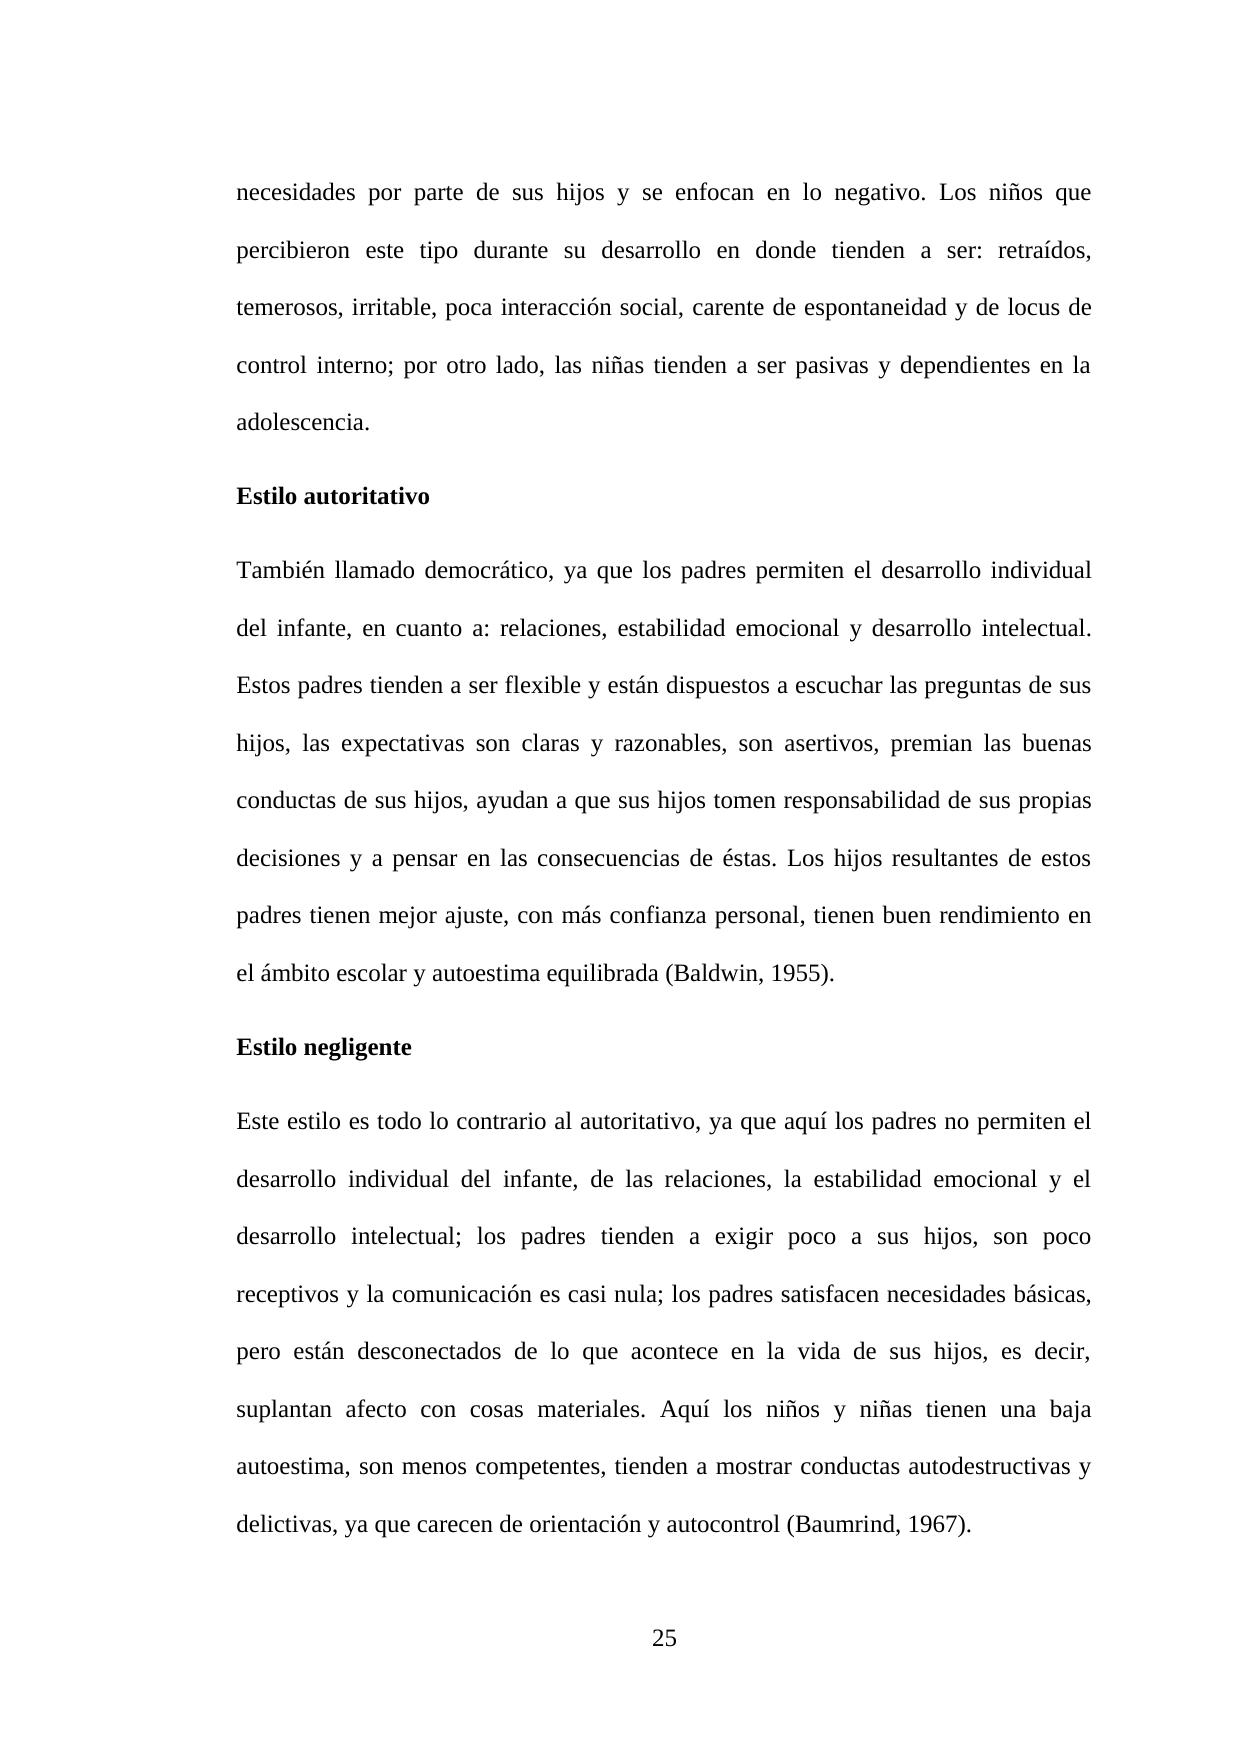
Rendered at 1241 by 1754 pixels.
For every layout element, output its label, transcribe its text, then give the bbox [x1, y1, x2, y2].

text Estilo negligente [236, 1032, 1092, 1061]
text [236, 177, 1092, 436]
text Estilo autoritativo [236, 481, 1092, 510]
text También llamado democrático, ya que los padres permiten el desarrollo individual del infante, en cuanto a: relaciones, estabilidad emocional y desarrollo intelectual. Estos padres tienden a ser flexible y están dispuestos a escuchar las preguntas de sus hijos, las expectativas son claras y razonables, son asertivos, premian las buenas conductas de sus hijos, ayudan a que sus hijos tomen responsabilidad de sus propias decisiones y a pensar en las consecuencias de éstas. Los hijos resultantes de estos padres tienen mejor ajuste, con más confianza personal, tienen buen rendimiento en el ámbito escolar y autoestima equilibrada (Baldwin, 1955). [236, 556, 1092, 987]
text Este estilo es todo lo contrario al autoritativo, ya que aquí los padres no permiten el desarrollo individual del infante, de las relaciones, la estabilidad emocional y el desarrollo intelectual; los padres tienden a exigir poco a sus hijos, son poco receptivos y la comunicación es casi nula; los padres satisfacen necesidades básicas, pero están desconectados de lo que acontece en la vida de sus hijos, es decir, suplantan afecto con cosas materiales. Aquí los niños y niñas tienen una baja autoestima, son menos competentes, tienden a mostrar conductas autodestructivas y delictivas, ya que carecen de orientación y autocontrol (Baumrind, 1967). [236, 1106, 1092, 1538]
